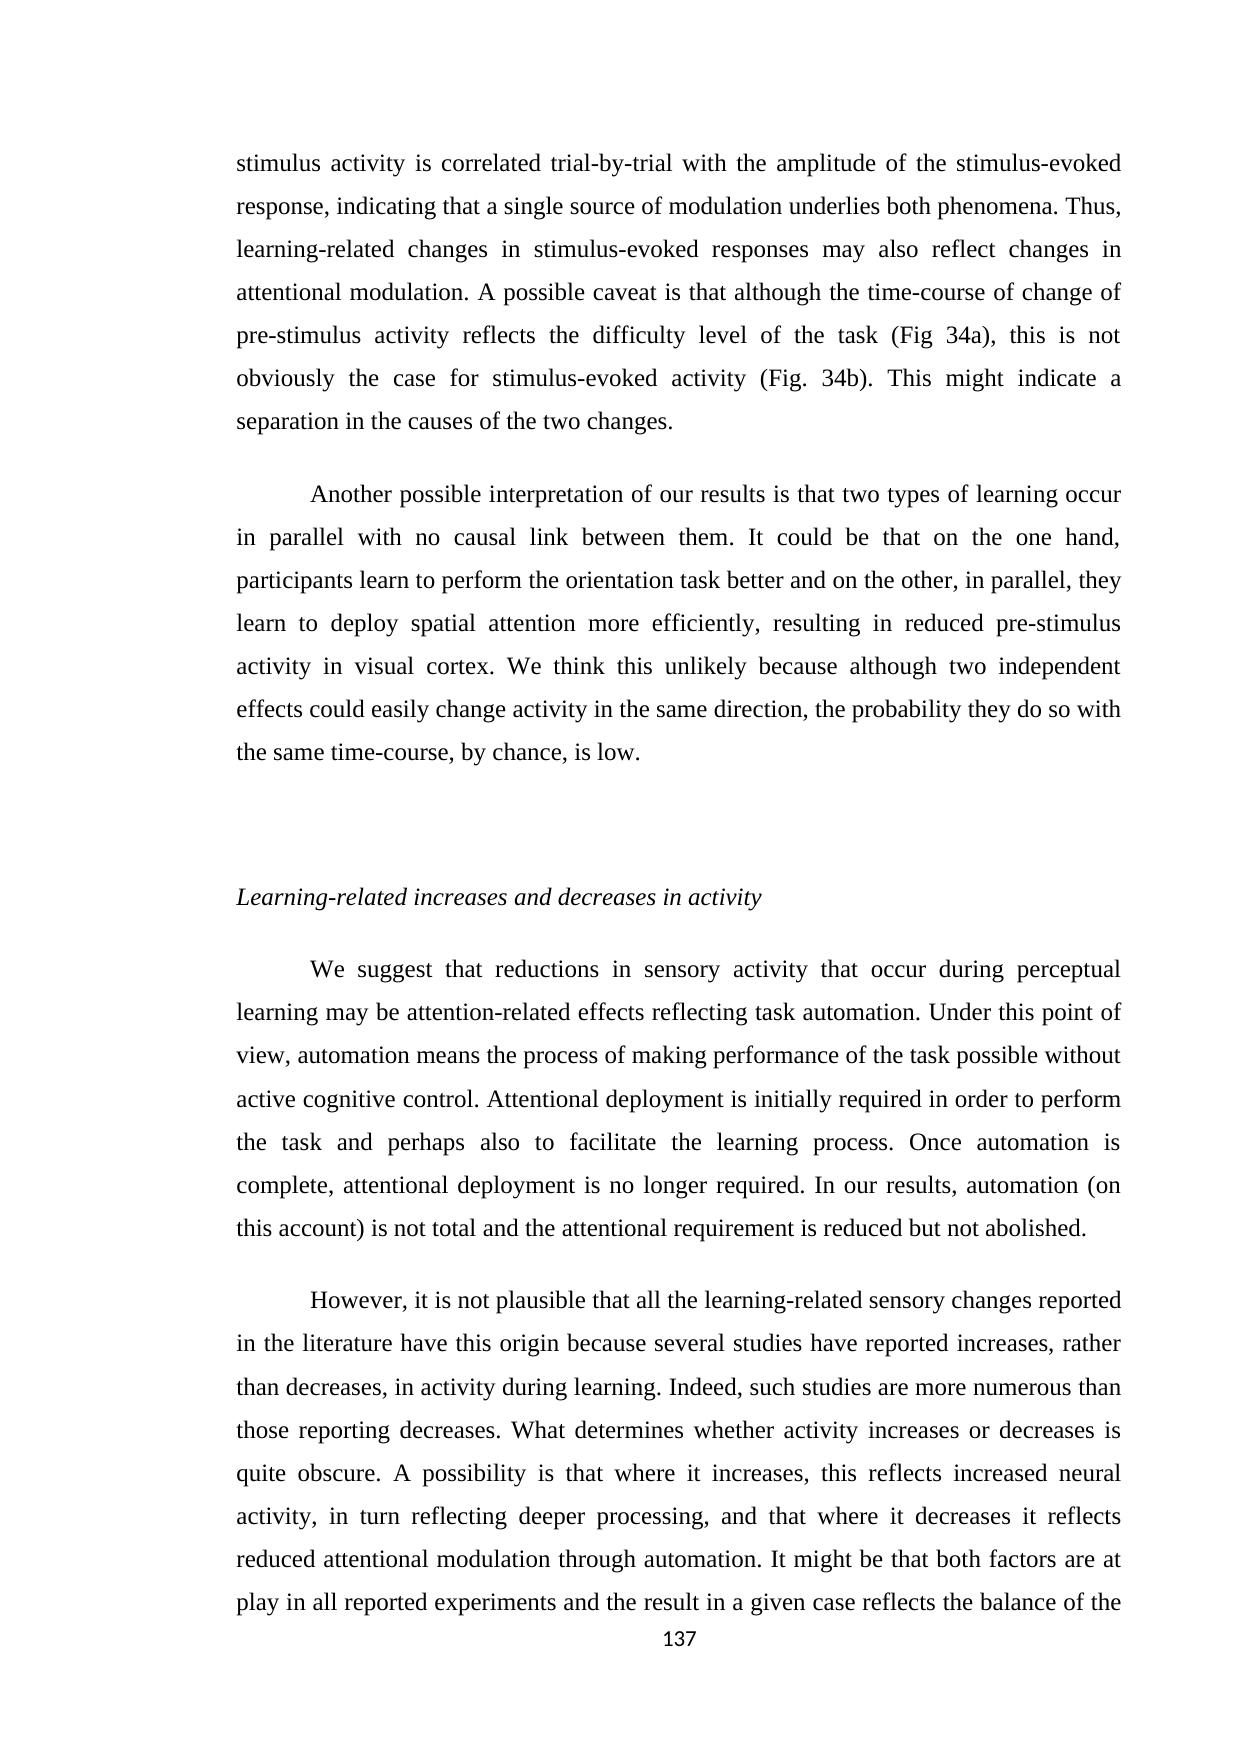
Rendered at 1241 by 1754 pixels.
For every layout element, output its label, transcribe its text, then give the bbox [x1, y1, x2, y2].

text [236, 148, 1122, 435]
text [236, 1285, 1122, 1616]
text Another possible interpretation of our results is that two types of learning occur in parallel with no causal link between them. It could be that on the one hand, participants learn to perform the orientation task better and on the other, in parallel, they learn to deploy spatial attention more efficiently, resulting in reduced pre-stimulus activity in visual cortex. We think this unlikely because although two independent effects could easily change activity in the same direction, the probability they do so with the same time-course, by chance, is low. [236, 479, 1122, 766]
text We suggest that reductions in sensory activity that occur during perceptual learning may be attention-related effects reflecting task automation. Under this point of view, automation means the process of making performance of the task possible without active cognitive control. Attentional deployment is initially required in order to perform the task and perhaps also to facilitate the learning process. Once automation is complete, attentional deployment is no longer required. In our results, automation (on this account) is not total and the attentional requirement is reduced but not abolished. [236, 954, 1122, 1242]
text Learning-related increases and decreases in activity [236, 882, 1122, 911]
